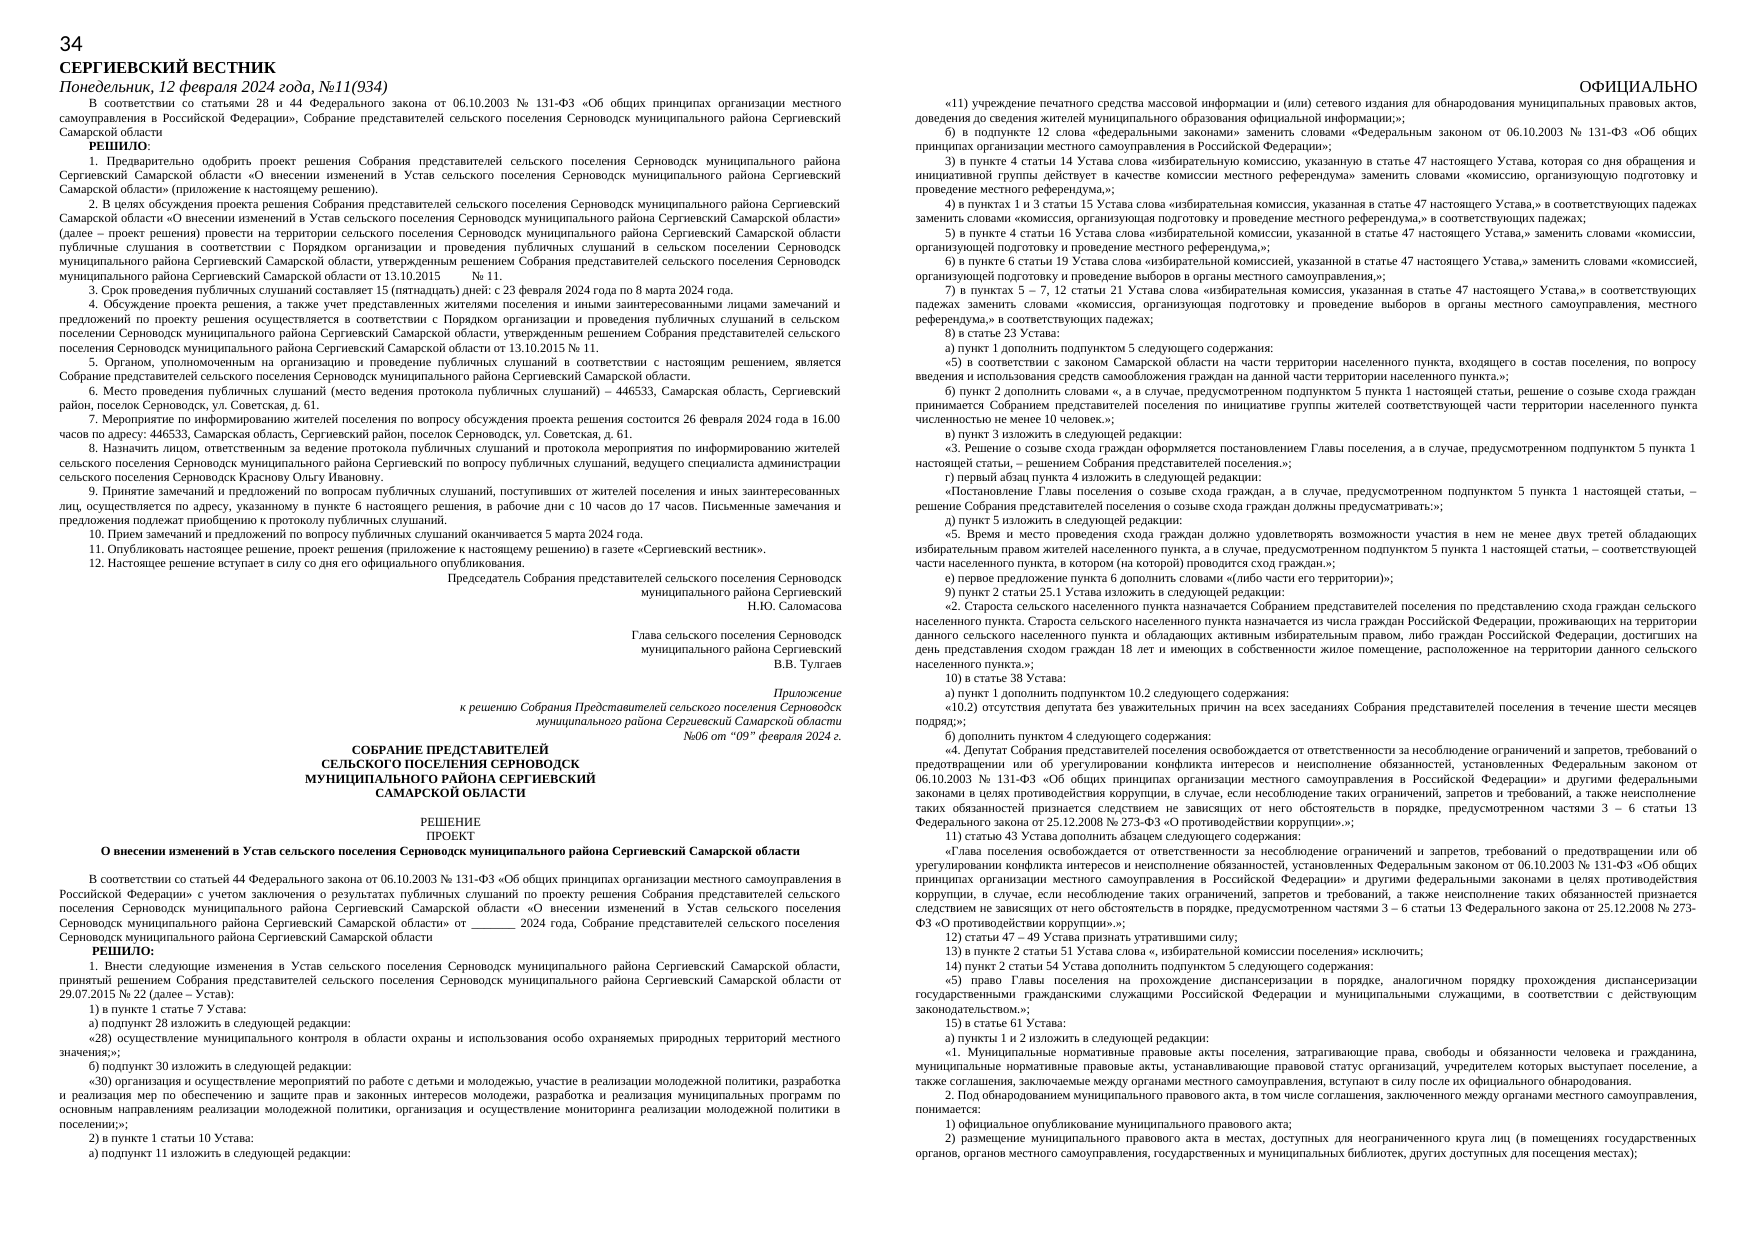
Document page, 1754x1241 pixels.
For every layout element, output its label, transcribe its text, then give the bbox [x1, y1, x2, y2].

text 4) в пунктах 1 и 3 статьи 15 Устава слова «избирательная комиссия, указанная в статье 47 настоящего Устава,» в соответствующих падежах заменить словами «комиссия, организующая подготовку и проведение местного референдума,» в соответствующих падежах; [915, 197, 1698, 225]
text РЕШИЛО: [59, 944, 842, 958]
text «Постановление Главы поселения о созыве схода граждан, а в случае, предусмотренном подпунктом 5 пункта 1 настоящей статьи, – решение Собрания представителей поселения о созыве схода граждан должны предусматривать:»; [915, 484, 1698, 513]
text 3) в пункте 4 статьи 14 Устава слова «избирательную комиссию, указанную в статье 47 настоящего Устава, которая со дня обращения и инициативной группы действует в качестве комиссии местного референдума» заменить словами «комиссию, организующую подготовку и проведение местного референдума,»; [915, 153, 1698, 197]
text «3. Решение о созыве схода граждан оформляется постановлением Главы поселения, а в случае, предусмотренном подпунктом 5 пункта 1 настоящей статьи, – решением Собрания представителей поселения.»; [915, 441, 1698, 470]
text «11) учреждение печатного средства массовой информации и (или) сетевого издания для обнародования муниципальных правовых актов, доведения до сведения жителей муниципального образования официальной информации;»; [915, 96, 1698, 125]
text муниципального района Сергиевский [59, 642, 842, 657]
text 15) в статье 61 Устава: [915, 1016, 1698, 1030]
text 2. В целях обсуждения проекта решения Собрания представителей сельского поселения Серноводск муниципального района Сергиевский Самарской области «О внесении изменений в Устав сельского поселения Серноводск муниципального района Сергиевский Самарской области» (далее – проект решения) провести на территории сельского поселения Серноводск муниципального района Сергиевский Самарской области публичные слушания в соответствии с Порядком организации и проведения публичных слушаний в сельском поселении Серноводск муниципального района Сергиевский Самарской области, утвержденным решением Собрания представителей сельского поселения Серноводск муниципального района Сергиевский Самарской области от 13.10.2015 № 11. [59, 197, 842, 283]
text к решению Собрания Представителей сельского поселения Серноводск [59, 700, 842, 714]
text «10.2) отсутствия депутата без уважительных причин на всех заседаниях Собрания представителей поселения в течение шести месяцев подряд;»; [915, 700, 1698, 728]
text 5. Органом, уполномоченным на организацию и проведение публичных слушаний в соответствии с настоящим решением, является Собрание представителей сельского поселения Серноводск муниципального района Сергиевский Самарской области. [59, 355, 842, 383]
text «4. Депутат Собрания представителей поселения освобождается от ответственности за несоблюдение ограничений и запретов, требований о предотвращении или об урегулировании конфликта интересов и неисполнение обязанностей, установленных Федеральным законом от 06.10.2003 № 131-ФЗ «Об общих принципах организации местного самоуправления в Российской Федерации» и другими федеральными законами в целях противодействия коррупции, в случае, если несоблюдение таких ограничений, запретов и требований, а также неисполнение таких обязанностей признается следствием не зависящих от него обстоятельств в порядке, предусмотренном частями 3 – 6 статьи 13 Федерального закона от 25.12.2008 № 273-ФЗ «О противодействии коррупции».»; [915, 743, 1698, 829]
text а) пункт 1 дополнить подпунктом 10.2 следующего содержания: [915, 685, 1698, 700]
text 11. Опубликовать настоящее решение, проект решения (приложение к настоящему решению) в газете «Сергиевский вестник». [59, 542, 842, 556]
text б) в подпункте 12 слова «федеральными законами» заменить словами «Федеральным законом от 06.10.2003 № 131-ФЗ «Об общих принципах организации местного самоуправления в Российской Федерации»; [915, 125, 1698, 153]
text Н.Ю. Саломасова [59, 599, 842, 613]
text 1) в пункте 1 статье 7 Устава: [59, 1002, 842, 1016]
text 12) статьи 47 – 49 Устава признать утратившими силу; [915, 930, 1698, 944]
text 12. Настоящее решение вступает в силу со дня его официального опубликования. [59, 556, 842, 570]
text 8. Назначить лицом, ответственным за ведение протокола публичных слушаний и протокола мероприятия по информированию жителей сельского поселения Серноводск муниципального района Сергиевский по вопросу публичных слушаний, ведущего специалиста администрации сельского поселения Серноводск Краснову Ольгу Ивановну. [59, 441, 842, 484]
text 3. Срок проведения публичных слушаний составляет 15 (пятнадцать) дней: с 23 февраля 2024 года по 8 марта 2024 года. [59, 283, 842, 297]
text е) первое предложение пункта 6 дополнить словами «(либо части его территории)»; [915, 570, 1698, 585]
text 11) статью 43 Устава дополнить абзацем следующего содержания: [915, 829, 1698, 843]
text б) пункт 2 дополнить словами «, а в случае, предусмотренном подпунктом 5 пункта 1 настоящей статьи, решение о созыве схода граждан принимается Собранием представителей поселения по инициативе группы жителей соответствующей части территории населенного пункта численностью не менее 10 человек.»; [915, 383, 1698, 427]
text В соответствии со статьей 44 Федерального закона от 06.10.2003 № 131-ФЗ «Об общих принципах организации местного самоуправления в Российской Федерации» с учетом заключения о результатах публичных слушаний по проекту решения Собрания представителей сельского поселения Серноводск муниципального района Сергиевский Самарской области «О внесении изменений в Устав сельского поселения Серноводск муниципального района Сергиевский Самарской области» от _______ 2024 года, Собрание представителей сельского поселения Серноводск муниципального района Сергиевский Самарской области [59, 872, 842, 944]
text 1) официальное опубликование муниципального правового акта; [915, 1117, 1698, 1131]
text «Глава поселения освобождается от ответственности за несоблюдение ограничений и запретов, требований о предотвращении или об урегулировании конфликта интересов и неисполнение обязанностей, установленных Федеральным законом от 06.10.2003 № 131-ФЗ «Об общих принципах организации местного самоуправления в Российской Федерации» и другими федеральными законами в целях противодействия коррупции, в случае, если несоблюдение таких ограничений, запретов и требований, а также неисполнение таких обязанностей признается следствием не зависящих от него обстоятельств в порядке, предусмотренном частями 3 – 6 статьи 13 Федерального закона от 25.12.2008 № 273-ФЗ «О противодействии коррупции».»; [915, 843, 1698, 930]
text В.В. Тулгаев [59, 657, 842, 671]
text 14) пункт 2 статьи 54 Устава дополнить подпунктом 5 следующего содержания: [915, 958, 1698, 973]
text САМАРСКОЙ ОБЛАСТИ [59, 786, 842, 800]
text №06 от “09” февраля 2024 г. [59, 728, 842, 743]
text муниципального района Сергиевский [59, 585, 842, 599]
text а) подпункт 28 изложить в следующей редакции: [59, 1016, 842, 1030]
text а) подпункт 11 изложить в следующей редакции: [59, 1145, 842, 1160]
text 8) в статье 23 Устава: [915, 326, 1698, 340]
text В соответствии со статьями 28 и 44 Федерального закона от 06.10.2003 № 131-ФЗ «Об общих принципах организации местного самоуправления в Российской Федерации», Собрание представителей сельского поселения Серноводск муниципального района Сергиевский Самарской области [59, 96, 842, 139]
text Председатель Собрания представителей сельского поселения Серноводск [59, 570, 842, 585]
text 4. Обсуждение проекта решения, а также учет представленных жителями поселения и иными заинтересованными лицами замечаний и предложений по проекту решения осуществляется в соответствии с Порядком организации и проведения публичных слушаний в сельском поселении Серноводск муниципального района Сергиевский Самарской области, утвержденным решением Собрания представителей сельского поселения Серноводск муниципального района Сергиевский Самарской области от 13.10.2015 № 11. [59, 297, 842, 355]
text 1. Предварительно одобрить проект решения Собрания представителей сельского поселения Серноводск муниципального района Сергиевский Самарской области «О внесении изменений в Устав сельского поселения Серноводск муниципального района Сергиевский Самарской области» (приложение к настоящему решению). [59, 153, 842, 197]
text «28) осуществление муниципального контроля в области охраны и использования особо охраняемых природных территорий местного значения;»; [59, 1030, 842, 1059]
text 7. Мероприятие по информированию жителей поселения по вопросу обсуждения проекта решения состоится 26 февраля 2024 года в 16.00 часов по адресу: 446533, Самарская область, Сергиевский район, поселок Серноводск, ул. Советская, д. 61. [59, 412, 842, 441]
text О внесении изменений в Устав сельского поселения Серноводск муниципального района Сергиевский Самарской области [59, 843, 842, 858]
text «2. Староста сельского населенного пункта назначается Собранием представителей поселения по представлению схода граждан сельского населенного пункта. Староста сельского населенного пункта назначается из числа граждан Российской Федерации, проживающих на территории данного сельского населенного пункта и обладающих активным избирательным правом, либо граждан Российской Федерации, достигших на день представления сходом граждан 18 лет и имеющих в собственности жилое помещение, расположенное на территории данного сельского населенного пункта.»; [915, 599, 1698, 671]
text 2) в пункте 1 статьи 10 Устава: [59, 1131, 842, 1145]
text «5) право Главы поселения на прохождение диспансеризации в порядке, аналогичном порядку прохождения диспансеризации государственными гражданскими служащими Российской Федерации и муниципальными служащими, в соответствии с действующим законодательством.»; [915, 973, 1698, 1016]
text РЕШИЛО: [59, 139, 842, 153]
text б) дополнить пунктом 4 следующего содержания: [915, 728, 1698, 743]
text 9. Принятие замечаний и предложений по вопросам публичных слушаний, поступивших от жителей поселения и иных заинтересованных лиц, осуществляется по адресу, указанному в пункте 6 настоящего решения, в рабочие дни с 10 часов до 17 часов. Письменные замечания и предложения подлежат приобщению к протоколу публичных слушаний. [59, 484, 842, 527]
text 10. Прием замечаний и предложений по вопросу публичных слушаний оканчивается 5 марта 2024 года. [59, 527, 842, 542]
text 2. Под обнародованием муниципального правового акта, в том числе соглашения, заключенного между органами местного самоуправления, понимается: [915, 1088, 1698, 1117]
text 13) в пункте 2 статьи 51 Устава слова «, избирательной комиссии поселения» исключить; [915, 944, 1698, 958]
text МУНИЦИПАЛЬНОГО РАЙОНА СЕРГИЕВСКИЙ [59, 772, 842, 786]
text СОБРАНИЕ ПРЕДСТАВИТЕЛЕЙ [59, 743, 842, 757]
text в) пункт 3 изложить в следующей редакции: [915, 427, 1698, 441]
text 1. Внести следующие изменения в Устав сельского поселения Серноводск муниципального района Сергиевский Самарской области, принятый решением Собрания представителей сельского поселения Серноводск муниципального района Сергиевский Самарской области от 29.07.2015 № 22 (далее – Устав): [59, 958, 842, 1002]
text муниципального района Сергиевский Самарской области [59, 714, 842, 728]
text 6. Место проведения публичных слушаний (место ведения протокола публичных слушаний) – 446533, Самарская область, Сергиевский район, поселок Серноводск, ул. Советская, д. 61. [59, 383, 842, 412]
text а) пункт 1 дополнить подпунктом 5 следующего содержания: [915, 340, 1698, 355]
text Приложение [59, 685, 842, 700]
text д) пункт 5 изложить в следующей редакции: [915, 513, 1698, 527]
text ПРОЕКТ [59, 829, 842, 843]
text 5) в пункте 4 статьи 16 Устава слова «избирательной комиссии, указанной в статье 47 настоящего Устава,» заменить словами «комиссии, организующей подготовку и проведение местного референдума,»; [915, 225, 1698, 254]
text «30) организация и осуществление мероприятий по работе с детьми и молодежью, участие в реализации молодежной политики, разработка и реализация мер по обеспечению и защите прав и законных интересов молодежи, разработка и реализация муниципальных программ по основным направлениям реализации молодежной политики, организация и осуществление мониторинга реализации молодежной политики в поселении;»; [59, 1073, 842, 1131]
text 2) размещение муниципального правового акта в местах, доступных для неограниченного круга лиц (в помещениях государственных органов, органов местного самоуправления, государственных и муниципальных библиотек, других доступных для посещения местах); [915, 1131, 1698, 1160]
text РЕШЕНИЕ [59, 815, 842, 829]
text а) пункты 1 и 2 изложить в следующей редакции: [915, 1030, 1698, 1045]
text СЕЛЬСКОГО ПОСЕЛЕНИЯ СЕРНОВОДСК [59, 757, 842, 772]
text «1. Муниципальные нормативные правовые акты поселения, затрагивающие права, свободы и обязанности человека и гражданина, муниципальные нормативные правовые акты, устанавливающие правовой статус организаций, учредителем которых выступает поселение, а также соглашения, заключаемые между органами местного самоуправления, вступают в силу после их официального обнародования. [915, 1045, 1698, 1088]
text 9) пункт 2 статьи 25.1 Устава изложить в следующей редакции: [915, 585, 1698, 599]
text «5. Время и место проведения схода граждан должно удовлетворять возможности участия в нем не менее двух третей обладающих избирательным правом жителей населенного пункта, а в случае, предусмотренном подпунктом 5 пункта 1 настоящей статьи, – соответствующей части населенного пункта, в котором (на которой) проводится сход граждан.»; [915, 527, 1698, 570]
text Глава сельского поселения Серноводск [59, 628, 842, 642]
text б) подпункт 30 изложить в следующей редакции: [59, 1059, 842, 1073]
text 10) в статье 38 Устава: [915, 671, 1698, 685]
text г) первый абзац пункта 4 изложить в следующей редакции: [915, 470, 1698, 484]
